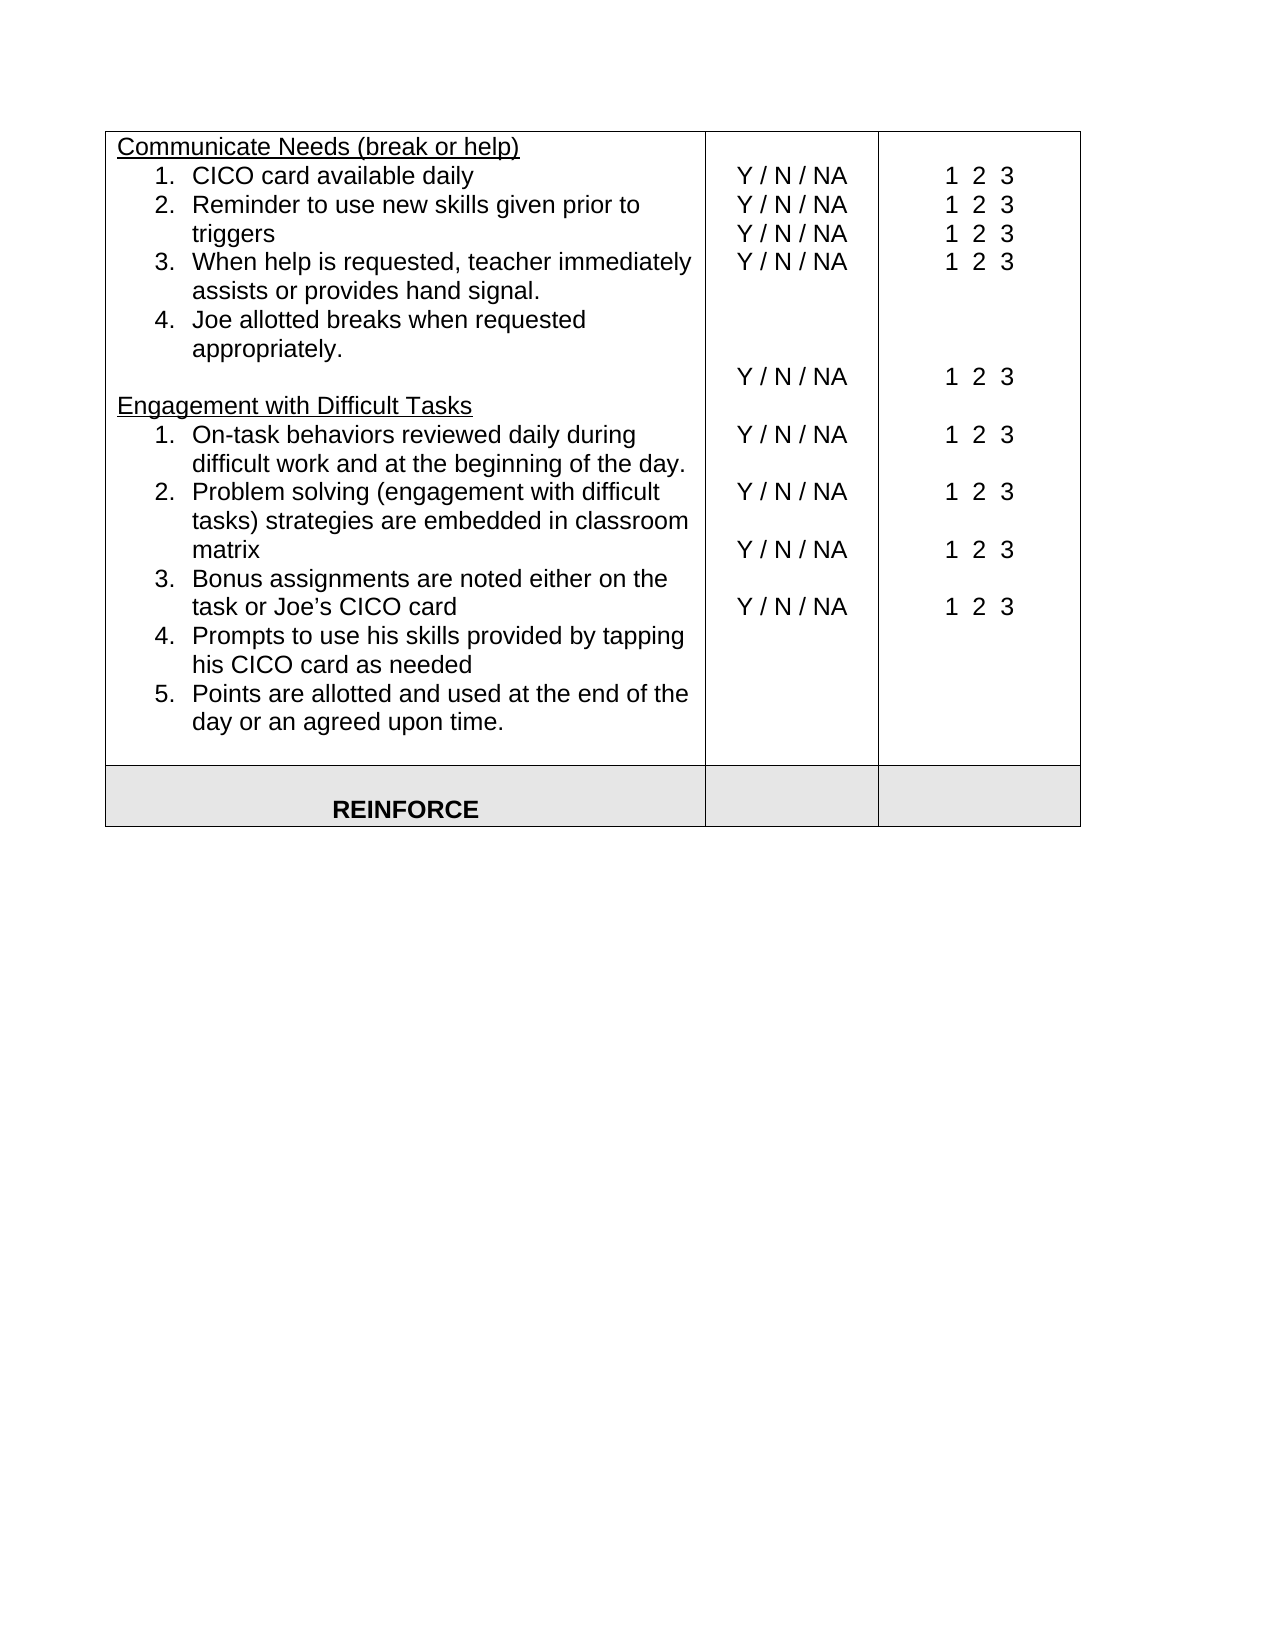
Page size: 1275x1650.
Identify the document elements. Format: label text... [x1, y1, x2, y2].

table_cell [706, 766, 878, 826]
table_cell REINFORCE [106, 766, 705, 826]
table_cell Y / N / NA Y / N / NA Y / N / NA Y / N / NA Y / N / NA Y / N / NA Y / N / NA Y / N / NA Y / N / NA [706, 132, 878, 765]
table_cell Communicate Needs (break or help) CICO card available daily Reminder to use new skills given prior to triggers When help is requested, teacher immediately assists or provides hand signal. Joe allotted breaks when requested appropriately. Engagement with Difficult Tasks On-task behaviors reviewed daily during difficult work and at the beginning of the day. Problem solving (engagement with difficult tasks) strategies are embedded in classroom matrix Bonus assignments are noted either on the task or Joe’s CICO card Prompts to use his skills provided by tapping his CICO card as needed Points are allotted and used at the end of the day or an agreed upon time. [106, 132, 705, 765]
table_cell 1 2 3 1 2 3 1 2 3 1 2 3 1 2 3 1 2 3 1 2 3 1 2 3 1 2 3 [879, 132, 1080, 765]
table_cell [879, 766, 1080, 826]
